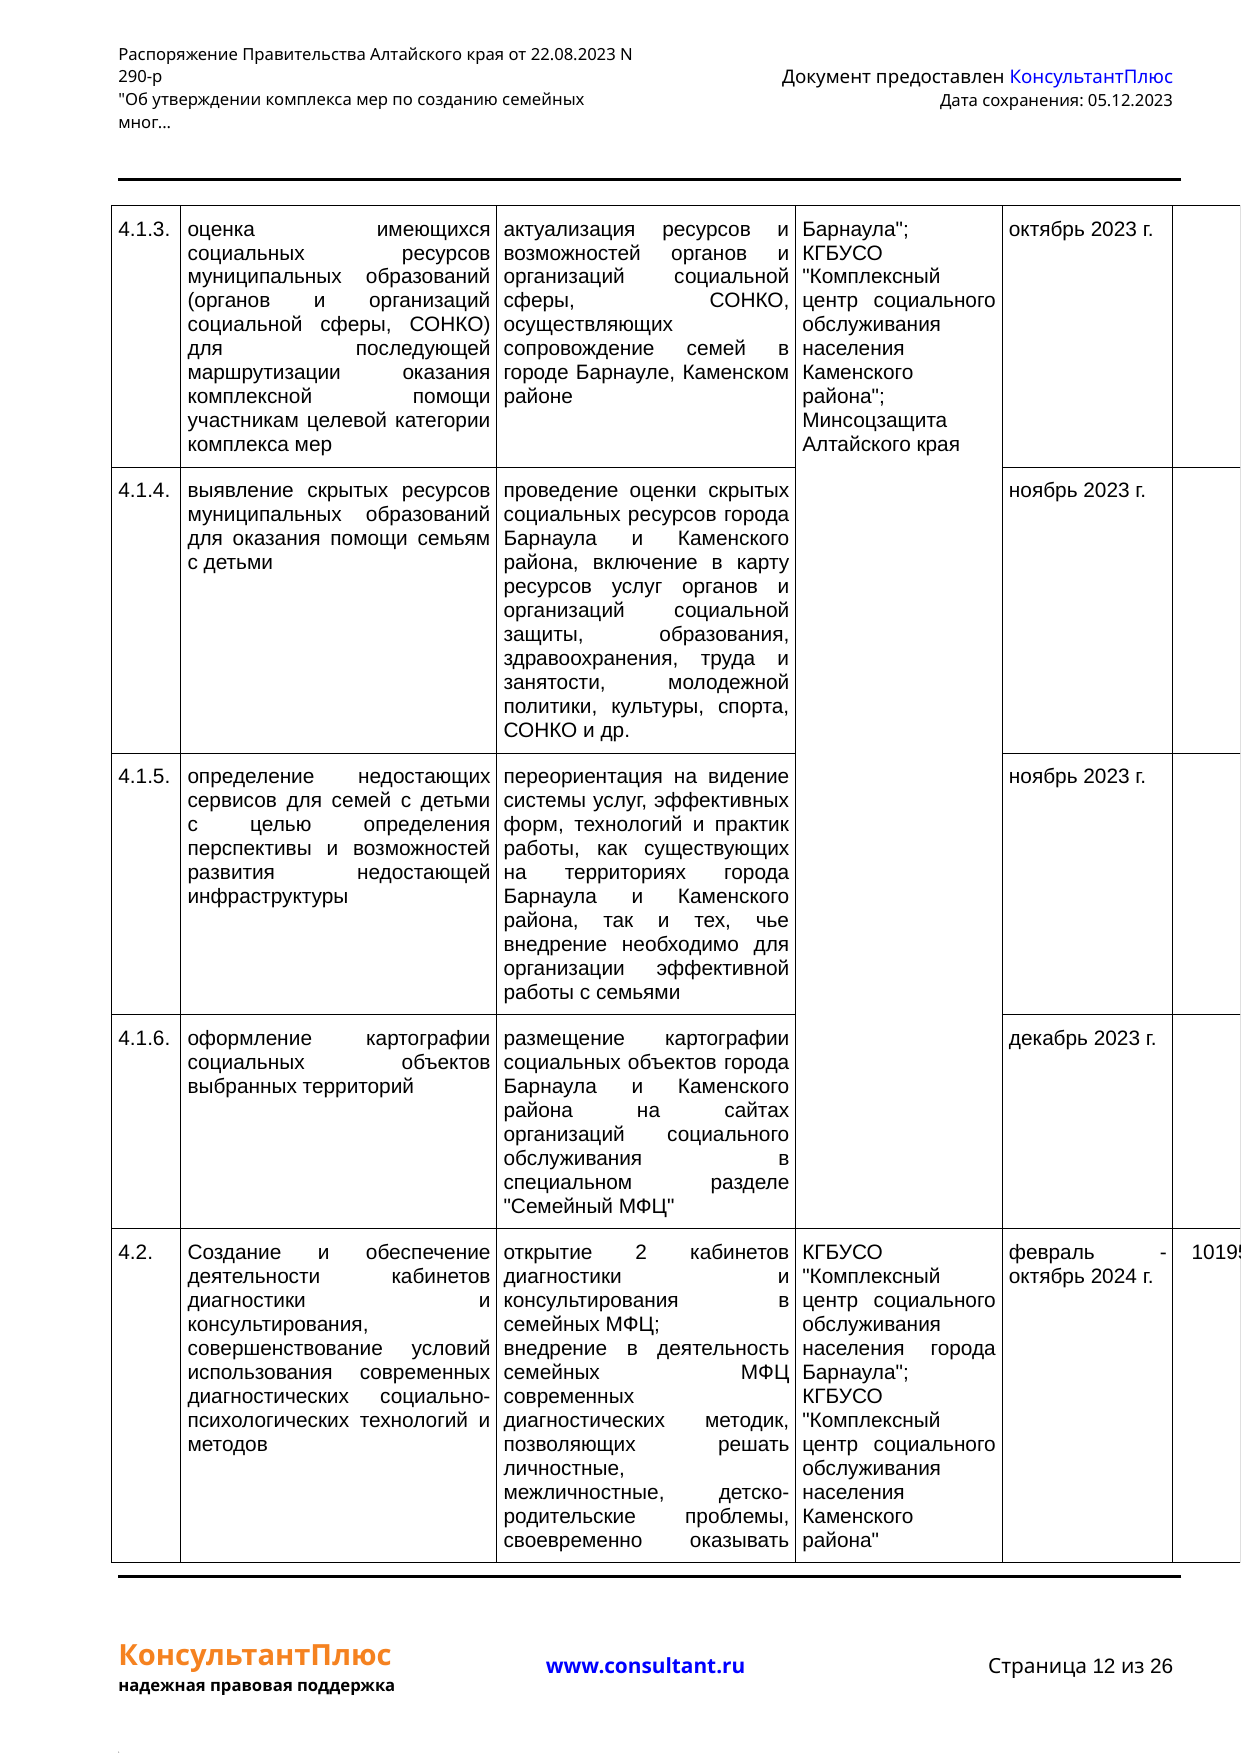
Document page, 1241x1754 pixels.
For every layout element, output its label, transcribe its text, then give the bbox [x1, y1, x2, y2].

table_cell 1019580 [1173, 1229, 1240, 1562]
table_cell актуализация ресурсов и возможностей органов и организаций социальной сферы, СОНКО, осуществляющих сопровождение семей в городе Барнауле, Каменском районе [497, 206, 795, 467]
table_cell октябрь 2023 г. [1003, 206, 1172, 467]
table_cell переориентация на видение системы услуг, эффективных форм, технологий и практик работы, как существующих на территориях города Барнаула и Каменского района, так и тех, чье внедрение необходимо для организации эффективной работы с семьями [497, 754, 795, 1014]
table_cell оформление картографии социальных объектов выбранных территорий [181, 1015, 496, 1228]
table_cell ноябрь 2023 г. [1003, 754, 1172, 1014]
table_cell выявление скрытых ресурсов муниципальных образований для оказания помощи семьям с детьми [181, 468, 496, 752]
table_cell [1173, 206, 1240, 467]
table_cell проведение оценки скрытых социальных ресурсов города Барнаула и Каменского района, включение в карту ресурсов услуг органов и организаций социальной защиты, образования, здравоохранения, труда и занятости, молодежной политики, культуры, спорта, СОНКО и др. [497, 468, 795, 752]
table_cell 4.1.4. [112, 468, 180, 752]
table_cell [497, 1229, 795, 1562]
table_cell ноябрь 2023 г. [1003, 468, 1172, 752]
table_cell 4.1.3. [112, 206, 180, 467]
table_cell 4.2. [112, 1229, 180, 1562]
table_cell размещение картографии социальных объектов города Барнаула и Каменского района на сайтах организаций социального обслуживания в специальном разделе "Семейный МФЦ" [497, 1015, 795, 1228]
table_cell [1173, 754, 1240, 1014]
table_cell 4.1.6. [112, 1015, 180, 1228]
table_cell 4.1.5. [112, 754, 180, 1014]
table_cell оценка имеющихся социальных ресурсов муниципальных образований (органов и организаций социальной сферы, СОНКО) для последующей маршрутизации оказания комплексной помощи участникам целевой категории комплекса мер [181, 206, 496, 467]
table_cell [1173, 468, 1240, 752]
table_cell [1173, 1015, 1240, 1228]
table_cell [796, 1229, 1002, 1562]
table_cell декабрь 2023 г. [1003, 1015, 1172, 1228]
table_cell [1003, 1229, 1172, 1562]
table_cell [181, 1229, 496, 1562]
table_cell определение недостающих сервисов для семей с детьми с целью определения перспективы и возможностей развития недостающей инфраструктуры [181, 754, 496, 1014]
